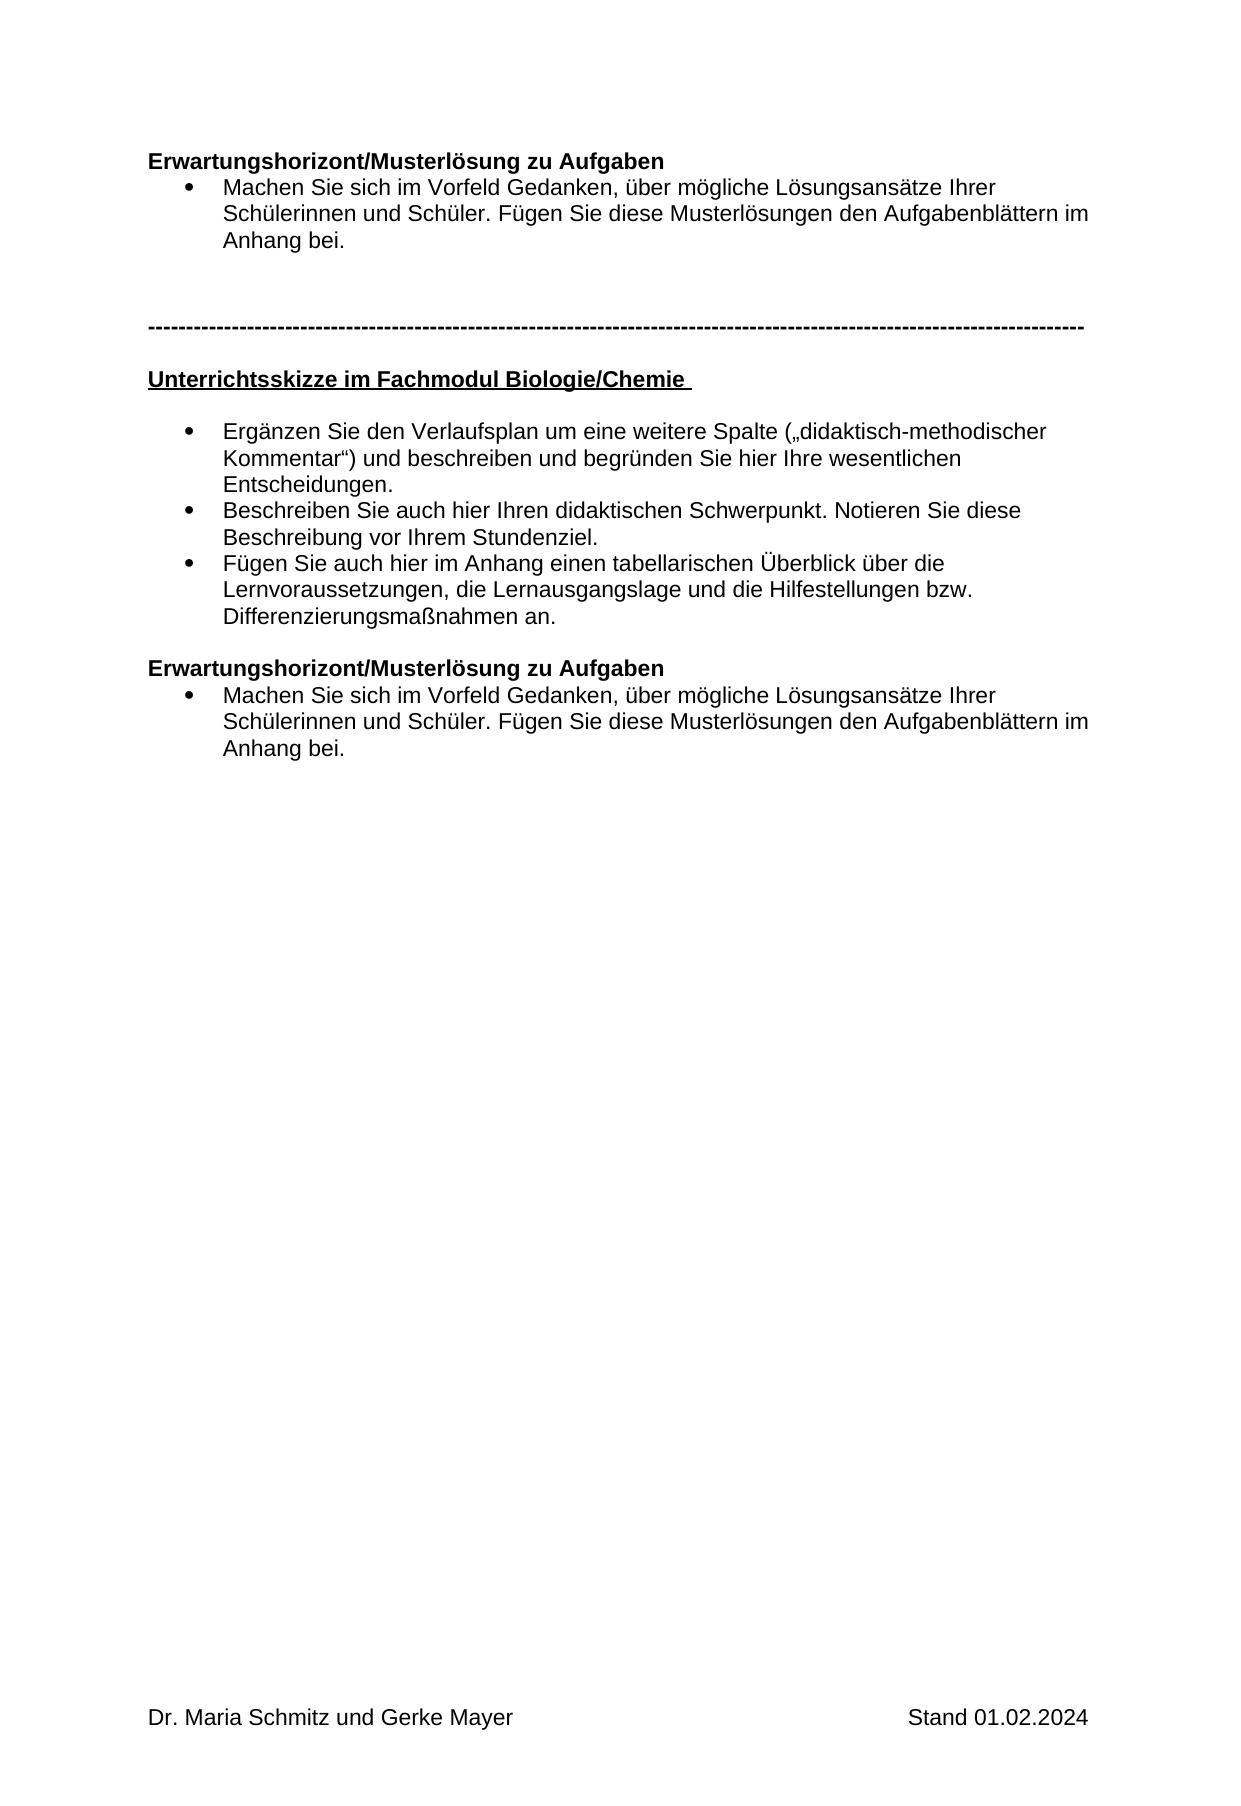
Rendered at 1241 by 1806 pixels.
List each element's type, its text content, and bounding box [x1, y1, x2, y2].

list Machen Sie sich im Vorfeld Gedanken, über mögliche Lösungsansätze Ihrer Schülerinnen und Schüler. Fügen Sie diese Musterlösungen den Aufgabenblättern im Anhang bei. [185, 174, 1093, 253]
list Erwartungshorizont/Musterlösung zu Aufgaben [148, 655, 1093, 682]
list Beschreiben Sie auch hier Ihren didaktischen Schwerpunkt. Notieren Sie diese Beschreibung vor Ihrem Stundenziel. [185, 497, 1093, 550]
list Erwartungshorizont/Musterlösung zu Aufgaben [148, 148, 1093, 174]
list Machen Sie sich im Vorfeld Gedanken, über mögliche Lösungsansätze Ihrer Schülerinnen und Schüler. Fügen Sie diese Musterlösungen den Aufgabenblättern im Anhang bei. [185, 682, 1093, 761]
text Unterrichtsskizze im Fachmodul Biologie/Chemie [148, 366, 1093, 392]
list Fügen Sie auch hier im Anhang einen tabellarischen Überblick über die Lernvoraussetzungen, die Lernausgangslage und die Hilfestellungen bzw. Differenzierungsmaßnahmen an. [185, 550, 1093, 629]
text --------------------------------------------------------------------------------------------------------------------------- [148, 313, 1093, 339]
list Ergänzen Sie den Verlaufsplan um eine weitere Spalte („didaktisch-methodischer Kommentar“) und beschreiben und begründen Sie hier Ihre wesentlichen Entscheidungen. [185, 418, 1093, 497]
